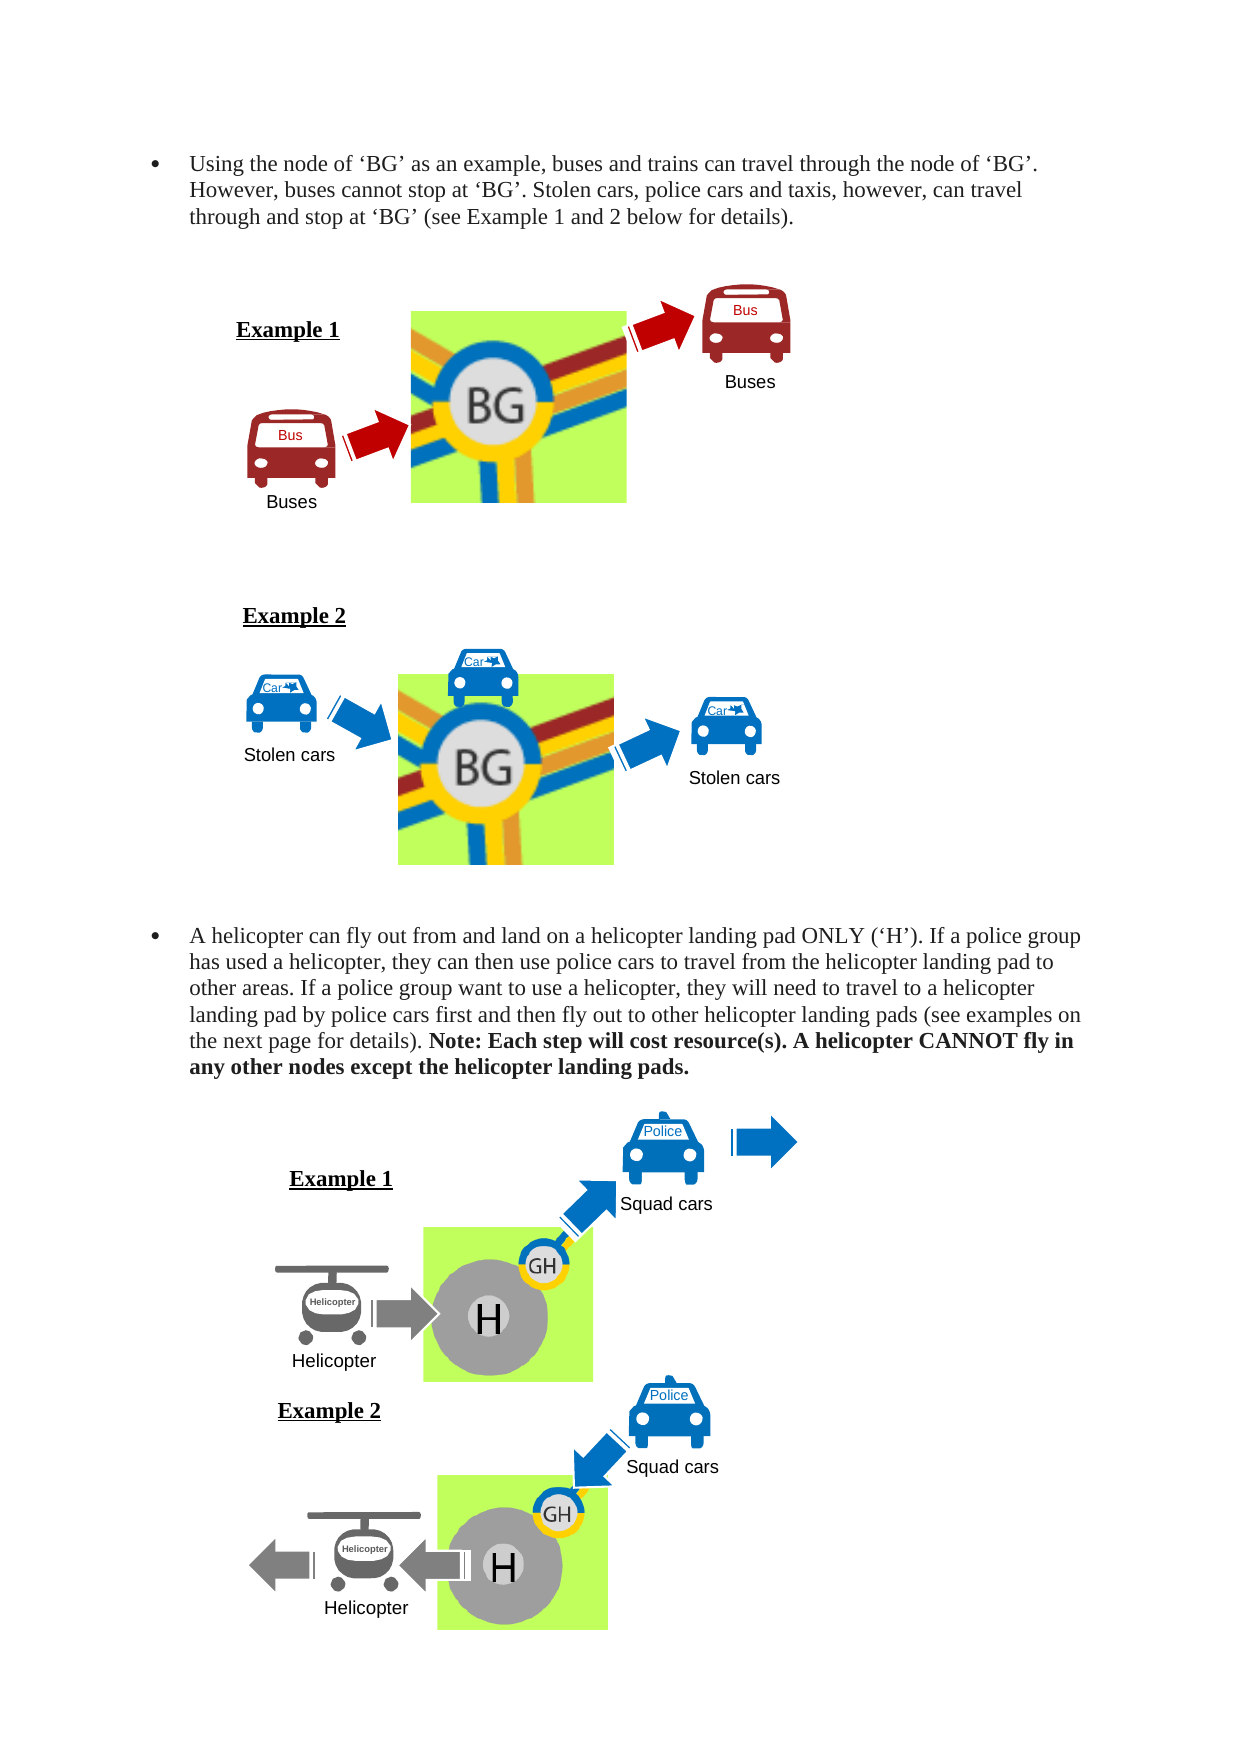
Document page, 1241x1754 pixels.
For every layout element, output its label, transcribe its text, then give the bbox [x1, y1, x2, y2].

picture [398, 674, 614, 865]
subtitle Using the node of ‘BG’ as an example, buses and trains can travel through the node of ‘BG’. However, buses cannot stop at ‘BG’. Stolen cars, police cars and taxis, however, can travel through and stop at ‘BG’ (see Example 1 and 2 below for details). [152, 150, 1090, 229]
picture [410, 311, 627, 503]
picture [423, 1227, 594, 1382]
subtitle A helicopter can fly out from and land on a helicopter landing pad ONLY (‘H’). If a police group has used a helicopter, they can then use police cars to travel from the helicopter landing pad to other areas. If a police group want to use a helicopter, they will need to travel to a helicopter landing pad by police cars first and then fly out to other helicopter landing pads (see examples on the next page for details). Note: Each step will cost resource(s). A helicopter CANNOT fly in any other nodes except the helicopter landing pads. [152, 922, 1090, 1080]
picture [437, 1475, 608, 1630]
